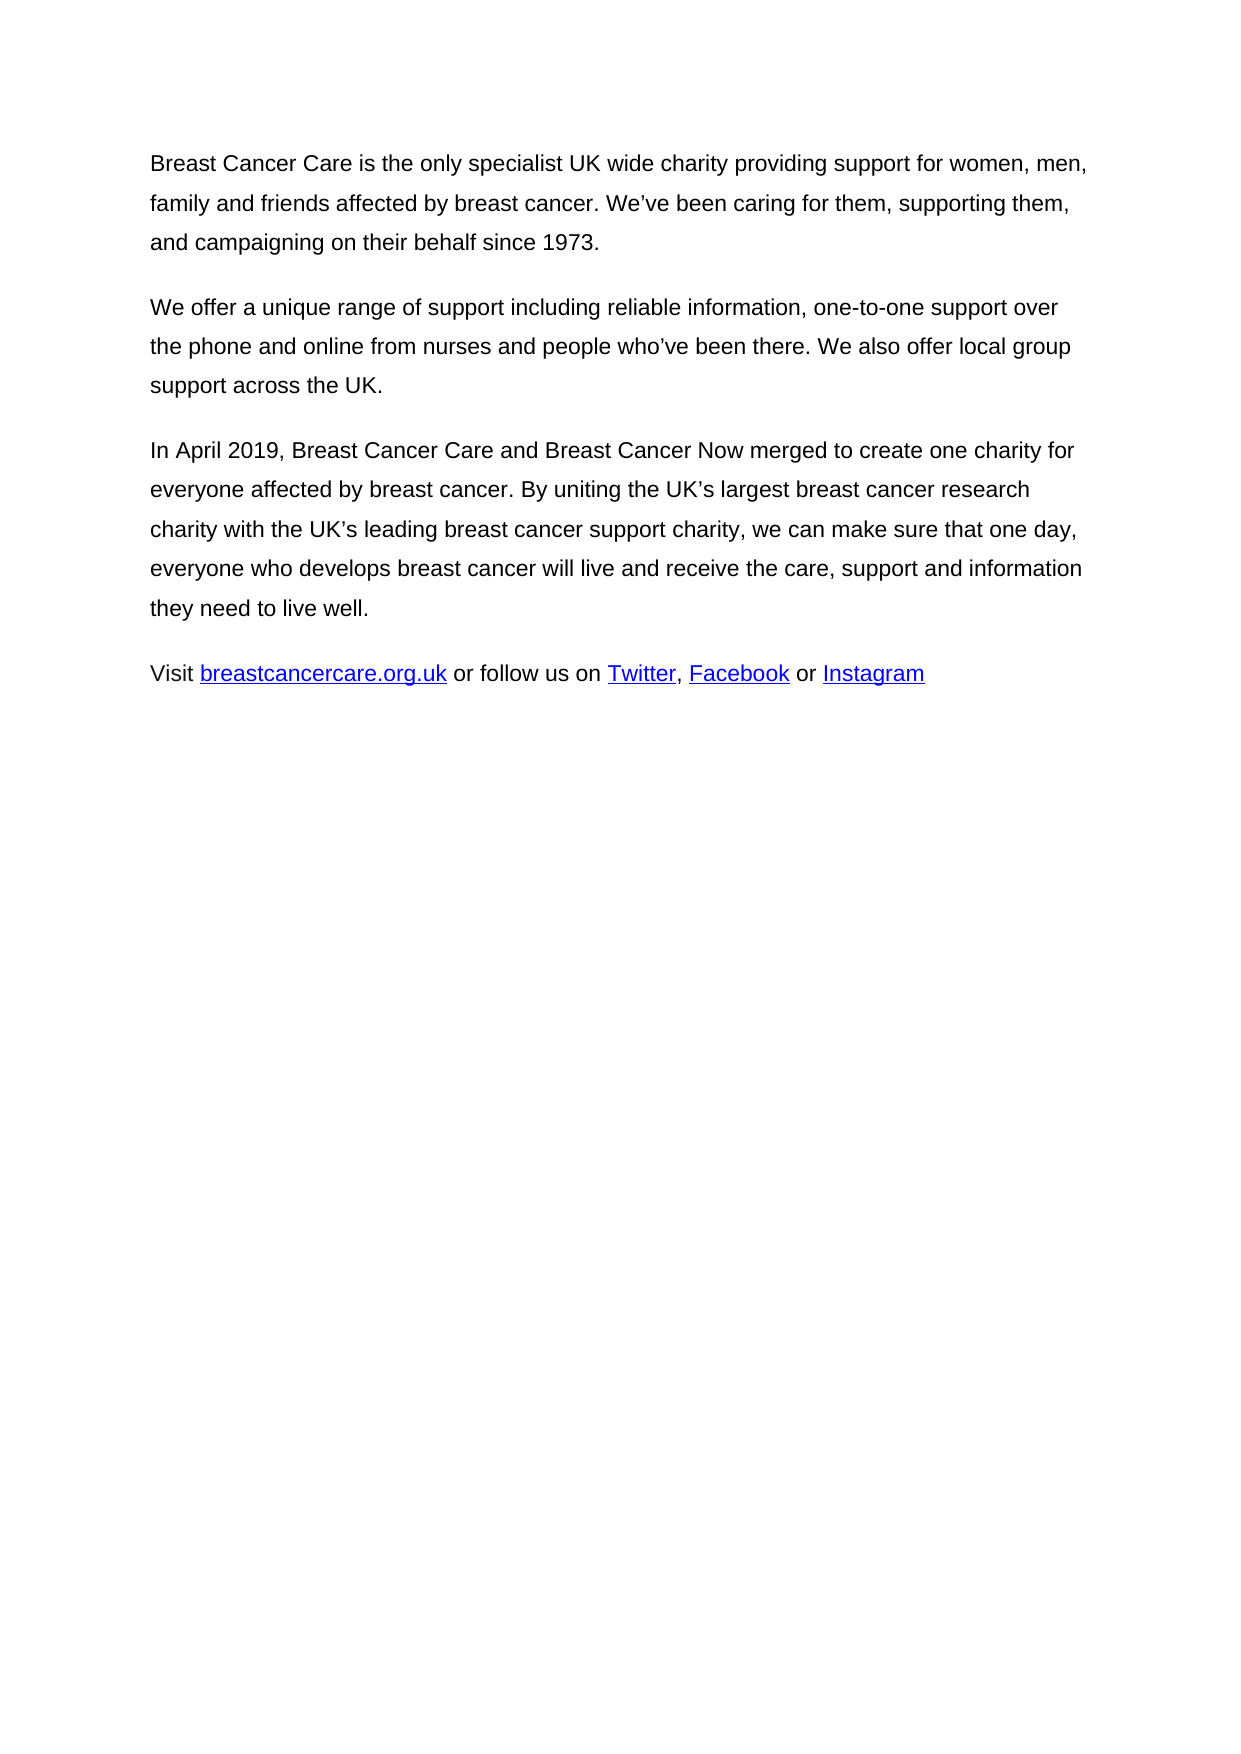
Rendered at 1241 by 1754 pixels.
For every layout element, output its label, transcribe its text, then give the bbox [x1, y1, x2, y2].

text We offer a unique range of support including reliable information, one-to-one support over the phone and online from nurses and people who’ve been there. We also offer local group support across the UK. [150, 293, 1090, 399]
text In April 2019, Breast Cancer Care and Breast Cancer Now merged to create one charity for everyone affected by breast cancer. By uniting the UK’s largest breast cancer research charity with the UK’s leading breast cancer support charity, we can make sure that one day, everyone who develops breast cancer will live and receive the care, support and information they need to live well. [150, 437, 1090, 621]
text Breast Cancer Care is the only specialist UK wide charity providing support for women, men, family and friends affected by breast cancer. We’ve been caring for them, supporting them, and campaigning on their behalf since 1973. [150, 150, 1090, 255]
text Visit breastcancercare.org.uk or follow us on Twitter, Facebook or Instagram [150, 659, 1090, 687]
